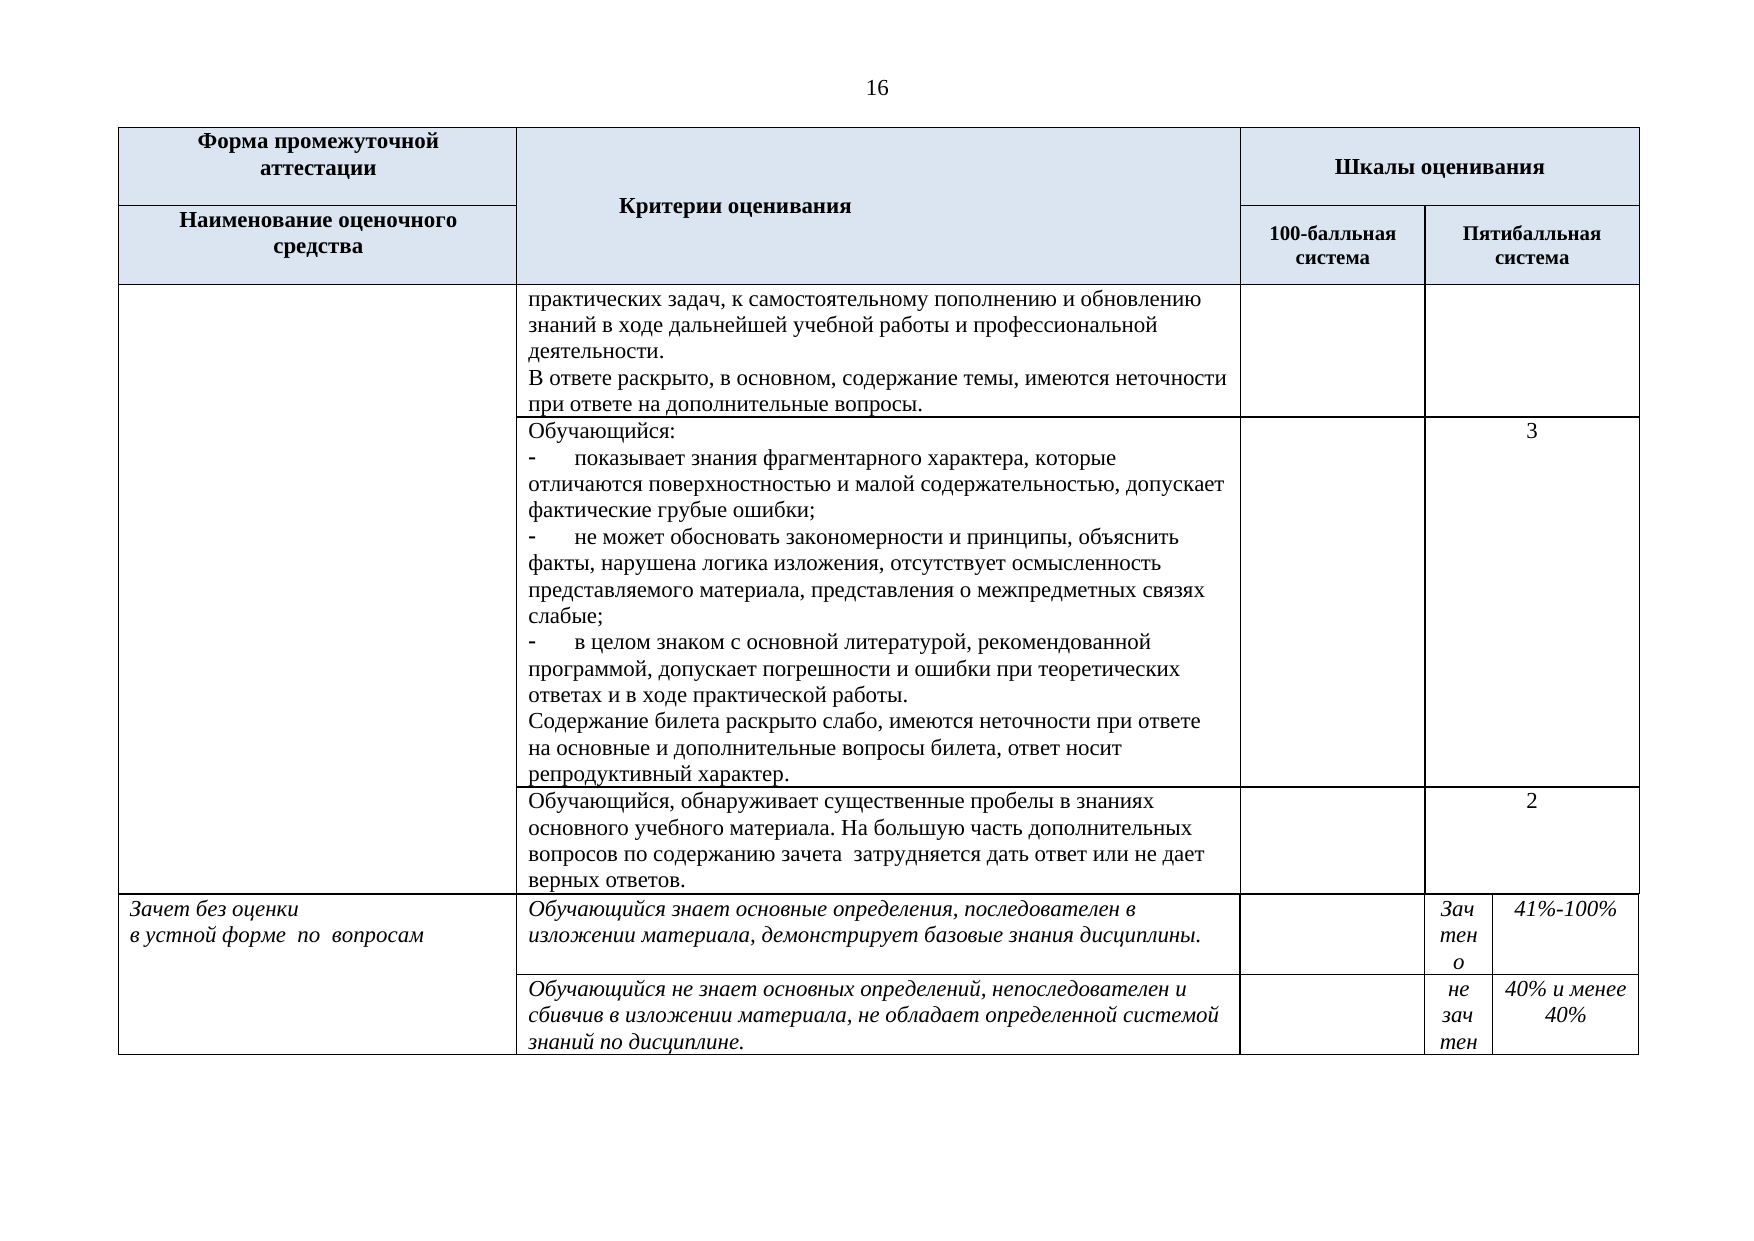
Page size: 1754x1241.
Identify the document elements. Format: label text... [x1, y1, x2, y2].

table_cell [517, 285, 1240, 416]
table_cell 100-балльная система [1241, 206, 1424, 284]
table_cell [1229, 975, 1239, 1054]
table_cell 2 [1426, 788, 1639, 893]
table_header Обучающийся знает основные определения, последователен в изложении материала, демонстрирует базовые знания дисциплины. [517, 895, 1239, 974]
table_cell [1241, 418, 1424, 786]
table_cell 4 [1426, 285, 1639, 416]
table_header Шкалы оценивания [1241, 128, 1639, 205]
table_cell не зачтено [1425, 975, 1492, 1054]
table_header Зачет без оценки в устной форме по вопросам [119, 895, 516, 1054]
table_cell 3 [1426, 418, 1639, 786]
table_cell Обучающийся, обнаруживает существенные пробелы в знаниях основного учебного материала. На большую часть дополнительных вопросов по содержанию зачета затрудняется дать ответ или не дает верных ответов. [517, 788, 1240, 893]
table_cell Наименование оценочного средства [119, 206, 516, 284]
table_cell Пятибалльная система [1426, 206, 1639, 284]
table_header [1241, 895, 1424, 974]
table_cell [1241, 285, 1424, 416]
table_header Критерии оценивания [517, 128, 1240, 284]
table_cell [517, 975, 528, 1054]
table_header 41%-100% [1493, 895, 1638, 974]
table_cell 40% и менее 40% [1493, 975, 1638, 1054]
table_cell [1241, 788, 1424, 893]
table_header Зачтено [1425, 895, 1492, 974]
table_cell [1241, 975, 1424, 1054]
table_header Форма промежуточной аттестации [119, 128, 516, 205]
table_cell Обучающийся: показывает знания фрагментарного характера, которые отличаются поверхностностью и малой содержательностью, допускает фактические грубые ошибки; не может обосновать закономерности и принципы, объяснить факты, нарушена логика изложения, отсутствует осмысленность представляемого материала, представления о межпредметных связях слабые; в целом знаком с основной литературой, рекомендованной программой, допускает погрешности и ошибки при теоретических ответах и в ходе практической работы. Содержание билета раскрыто слабо, имеются неточности при ответе на основные и дополнительные вопросы билета, ответ носит репродуктивный характер. [517, 418, 1240, 786]
